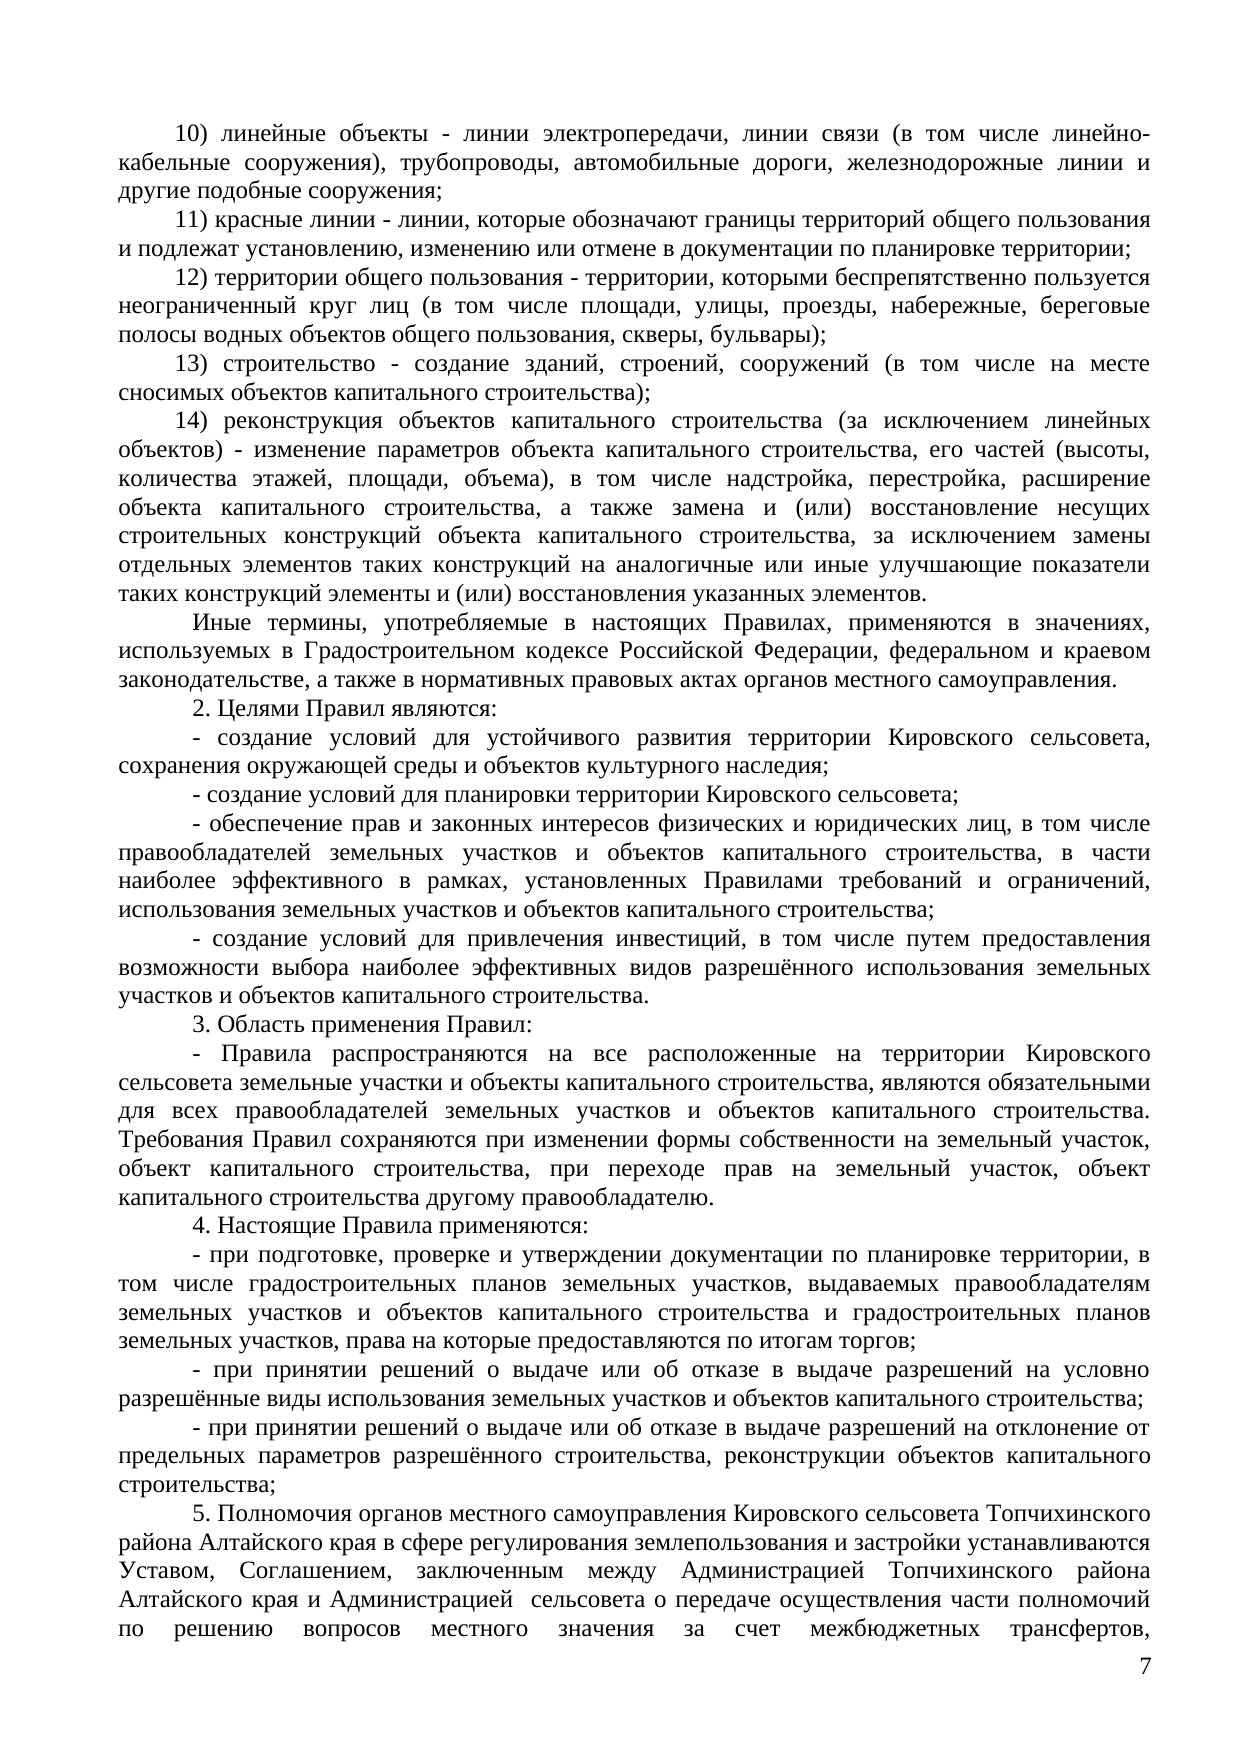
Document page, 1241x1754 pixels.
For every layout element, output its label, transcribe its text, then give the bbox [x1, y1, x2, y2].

text - создание условий для устойчивого развития территории Кировского сельсовета, сохранения окружающей среды и объектов культурного наследия; [118, 722, 1152, 779]
text 12) территории общего пользования - территории, которыми беспрепятственно пользуется неограниченный круг лиц (в том числе площади, улицы, проезды, набережные, береговые полосы водных объектов общего пользования, скверы, бульвары); [118, 262, 1152, 348]
text 3. Область применения Правил: [118, 1009, 1152, 1038]
text - создание условий для планировки территории Кировского сельсовета; [118, 779, 1152, 808]
text 14) реконструкция объектов капитального строительства (за исключением линейных объектов) - изменение параметров объекта капитального строительства, его частей (высоты, количества этажей, площади, объема), в том числе надстройка, перестройка, расширение объекта капитального строительства, а также замена и (или) восстановление несущих строительных конструкций объекта капитального строительства, за исключением замены отдельных элементов таких конструкций на аналогичные или иные улучшающие показатели таких конструкций элементы и (или) восстановления указанных элементов. [118, 406, 1152, 607]
text - обеспечение прав и законных интересов физических и юридических лиц, в том числе правообладателей земельных участков и объектов капитального строительства, в части наиболее эффективного в рамках, установленных Правилами требований и ограничений, использования земельных участков и объектов капитального строительства; [118, 808, 1152, 923]
text 13) строительство - создание зданий, строений, сооружений (в том числе на месте сносимых объектов капитального строительства); [118, 348, 1152, 406]
text - при принятии решений о выдаче или об отказе в выдаче разрешений на отклонение от предельных параметров разрешённого строительства, реконструкции объектов капитального строительства; [118, 1412, 1152, 1498]
text - Правила распространяются на все расположенные на территории Кировского сельсовета земельные участки и объекты капитального строительства, являются обязательными для всех правообладателей земельных участков и объектов капитального строительства. Требования Правил сохраняются при изменении формы собственности на земельный участок, объект капитального строительства, при переходе прав на земельный участок, объект капитального строительства другому правообладателю. [118, 1038, 1152, 1211]
text 11) красные линии - линии, которые обозначают границы территорий общего пользования и подлежат установлению, изменению или отмене в документации по планировке территории; [118, 204, 1152, 262]
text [118, 1498, 1152, 1642]
text - создание условий для привлечения инвестиций, в том числе путем предоставления возможности выбора наиболее эффективных видов разрешённого использования земельных участков и объектов капитального строительства. [118, 923, 1152, 1009]
text 4. Настоящие Правила применяются: [118, 1211, 1152, 1239]
text 2. Целями Правил являются: [118, 693, 1152, 722]
text Иные термины, употребляемые в настоящих Правилах, применяются в значениях, используемых в Градостроительном кодексе Российской Федерации, федеральном и краевом законодательстве, а также в нормативных правовых актах органов местного самоуправления. [118, 607, 1152, 693]
text - при принятии решений о выдаче или об отказе в выдаче разрешений на условно разрешённые виды использования земельных участков и объектов капитального строительства; [118, 1354, 1152, 1412]
text 10) линейные объекты - линии электропередачи, линии связи (в том числе линейно-кабельные сооружения), трубопроводы, автомобильные дороги, железнодорожные линии и другие подобные сооружения; [118, 118, 1152, 204]
text - при подготовке, проверке и утверждении документации по планировке территории, в том числе градостроительных планов земельных участков, выдаваемых правообладателям земельных участков и объектов капитального строительства и градостроительных планов земельных участков, права на которые предоставляются по итогам торгов; [118, 1239, 1152, 1354]
